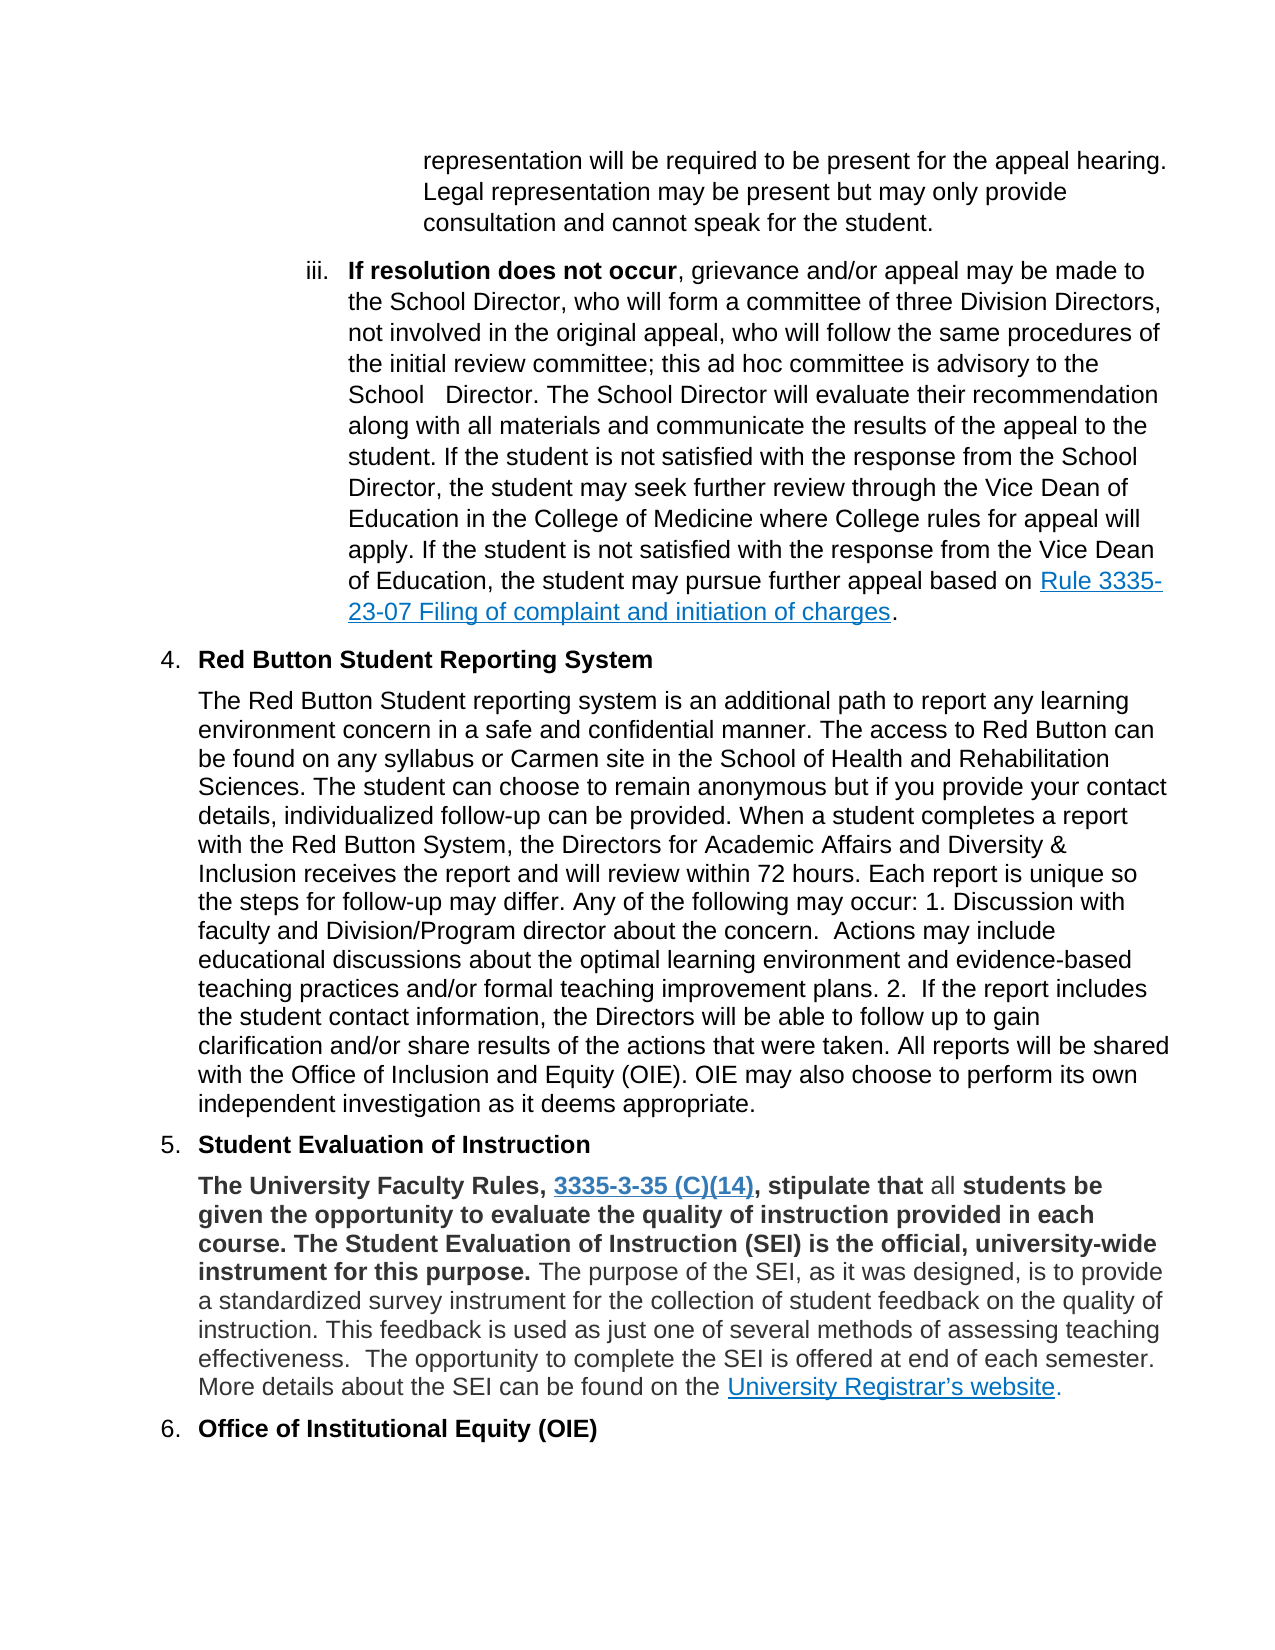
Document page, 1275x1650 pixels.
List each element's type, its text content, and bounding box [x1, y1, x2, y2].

list Red Button Student Reporting System [160, 645, 1171, 673]
list If resolution does not occur, grievance and/or appeal may be made to the School Director, who will form a committee of three Division Directors, not involved in the original appeal, who will follow the same procedures of the initial review committee; this ad hoc committee is advisory to the School Director. The School Director will evaluate their recommendation along with all materials and communicate the results of the appeal to the student. If the student is not satisfied with the response from the School Director, the student may seek further review through the Vice Dean of Education in the College of Medicine where College rules for appeal will apply. If the student is not satisfied with the response from the Vice Dean of Education, the student may pursue further appeal based on Rule 3335-23-07 Filing of complaint and initiation of charges. [329, 256, 1171, 626]
list Office of Institutional Equity (OIE) [160, 1413, 1171, 1442]
list The Red Button Student reporting system is an additional path to report any learning environment concern in a safe and confidential manner. The access to Red Button can be found on any syllabus or Carmen site in the School of Health and Rehabilitation Sciences. The student can choose to remain anonymous but if you provide your contact details, individualized follow-up can be provided. When a student completes a report with the Red Button System, the Directors for Academic Affairs and Diversity & Inclusion receives the report and will review within 72 hours. Each report is unique so the steps for follow-up may differ. Any of the following may occur: 1. Discussion with faculty and Division/Program director about the concern. Actions may include educational discussions about the optimal learning environment and evidence-based teaching practices and/or formal teaching improvement plans. 2. If the report includes the student contact information, the Directors will be able to follow up to gain clarification and/or share results of the actions that were taken. All reports will be shared with the Office of Inclusion and Equity (OIE). OIE may also choose to perform its own independent investigation as it deems appropriate. [198, 686, 1171, 1117]
list Student Evaluation of Instruction [160, 1130, 1171, 1158]
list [385, 146, 1171, 237]
list The University Faculty Rules, 3335-3-35 (C)(14), stipulate that all students be given the opportunity to evaluate the quality of instruction provided in each course. The Student Evaluation of Instruction (SEI) is the official, university-wide instrument for this purpose. The purpose of the SEI, as it was designed, is to provide a standardized survey instrument for the collection of student feedback on the quality of instruction. This feedback is used as just one of several methods of assessing teaching effectiveness. The opportunity to complete the SEI is offered at end of each semester. More details about the SEI can be found on the University Registrar’s website. [198, 1171, 1171, 1401]
